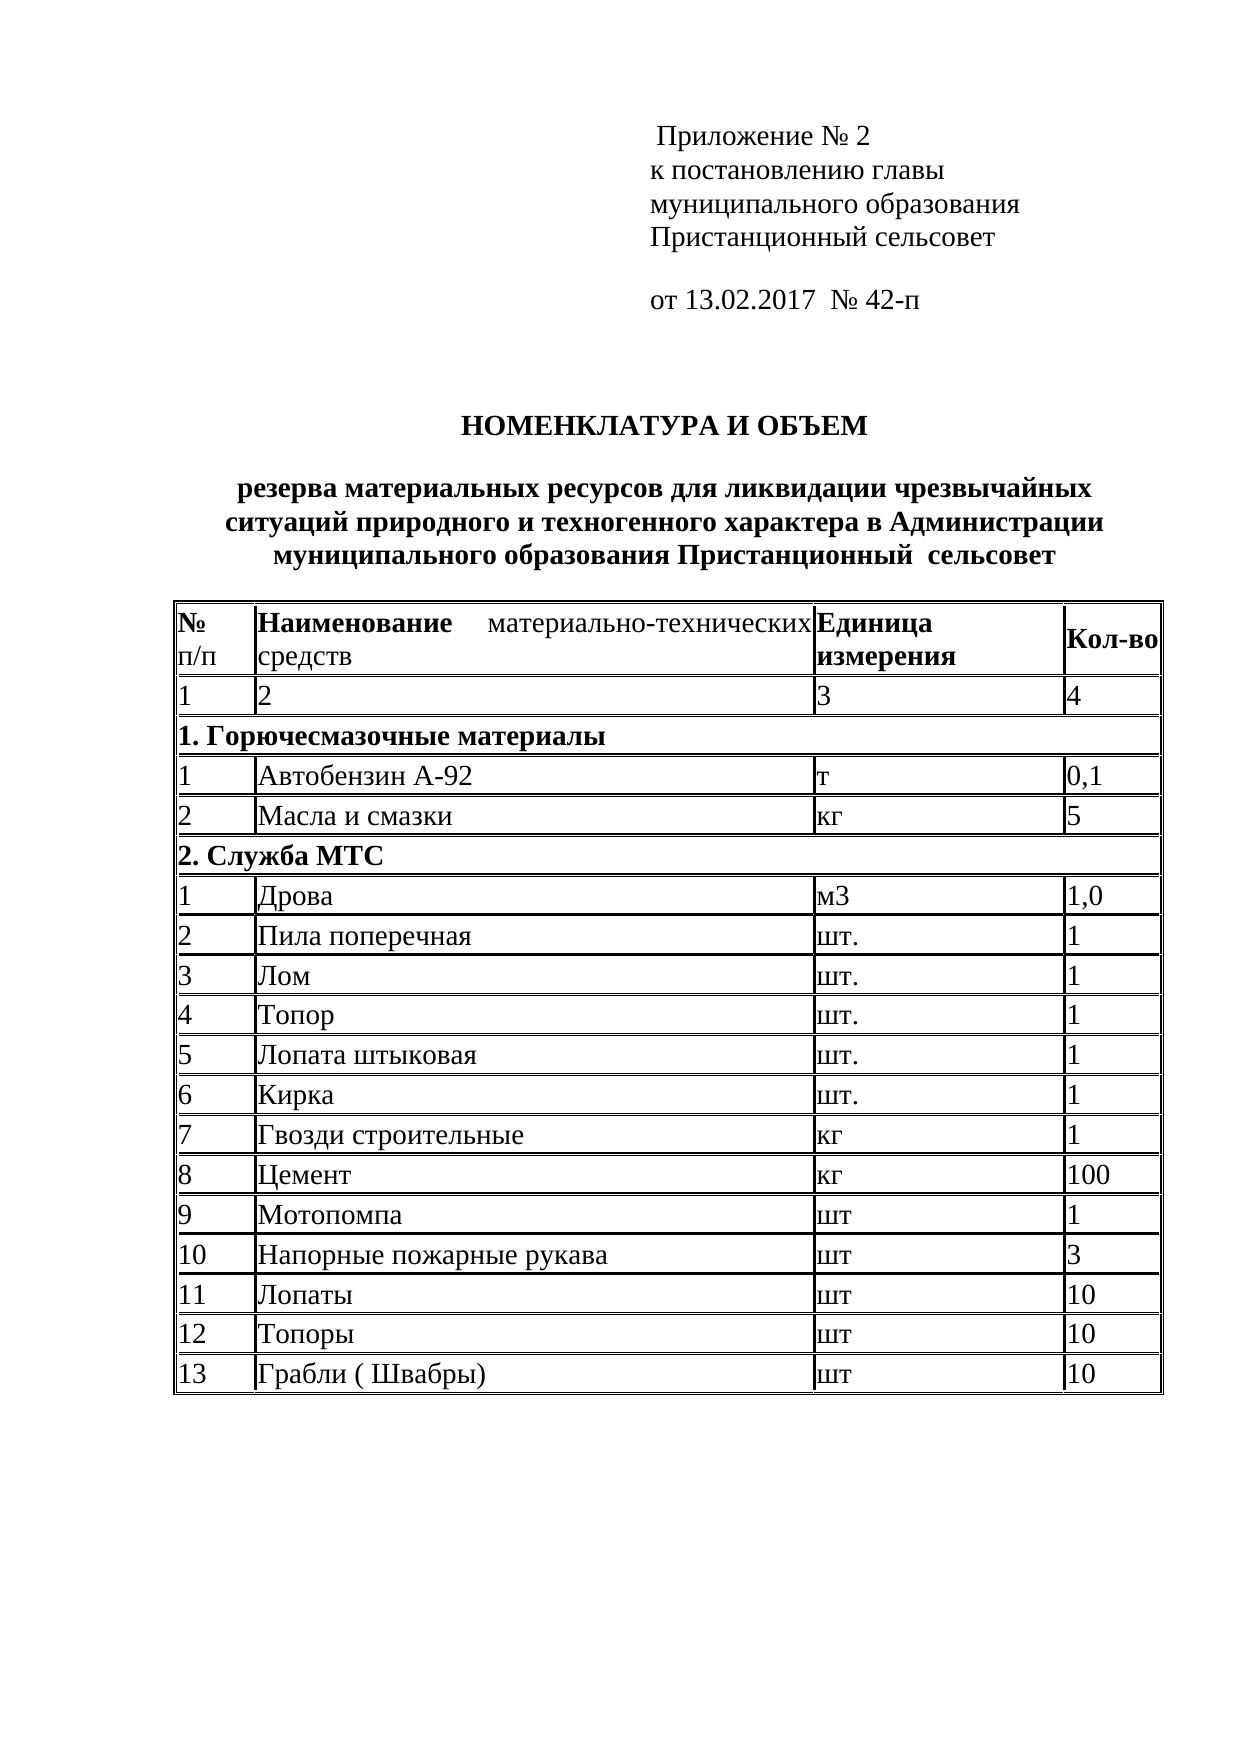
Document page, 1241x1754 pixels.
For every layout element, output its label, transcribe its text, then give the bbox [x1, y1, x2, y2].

table_cell Топор [257, 996, 813, 1033]
table_cell 13 [175, 1352, 255, 1392]
table_cell шт. [816, 916, 1063, 953]
table_header Наименование материально-технических средств [255, 602, 814, 673]
table_cell 10 [1064, 1312, 1162, 1352]
table_cell 1 [1064, 1033, 1162, 1072]
table_cell шт [816, 1315, 1063, 1352]
table_cell шт [814, 1355, 1064, 1392]
table_header Кол-во [1064, 604, 1160, 673]
table_cell 9 [177, 1192, 254, 1232]
table_cell 2 [175, 913, 254, 953]
table_cell 1 [1066, 1113, 1161, 1152]
table_cell 2 [177, 793, 254, 833]
table_cell кг [816, 1116, 1063, 1152]
table_cell шт. [816, 1076, 1063, 1112]
table_cell Автобензин А-92 [257, 757, 813, 793]
table_cell Грабли ( Швабры) [255, 1355, 814, 1392]
table_cell Цемент [257, 1156, 813, 1192]
table_cell 3 [816, 677, 1063, 713]
table_cell 1 [1066, 953, 1162, 993]
table_cell Лом [257, 956, 813, 993]
table_header Единица измерения [814, 602, 1064, 673]
table_cell 100 [1066, 1152, 1161, 1192]
table_cell 0,1 [1066, 753, 1161, 793]
table_cell Кирка [257, 1076, 813, 1112]
table_cell 1 [1066, 913, 1162, 953]
table_cell 1 [177, 674, 254, 713]
table_cell 1 [1064, 993, 1162, 1033]
table_cell кг [816, 1156, 1063, 1192]
table_cell 12 [175, 1312, 255, 1352]
table_cell 1 [1066, 1192, 1161, 1232]
table_cell Лопаты [257, 1275, 813, 1312]
table_cell Масла и смазки [257, 797, 813, 833]
text от 13.02.2017 № 42-п [650, 282, 1152, 316]
table_cell 6 [177, 1073, 254, 1112]
table_cell шт. [816, 956, 1063, 993]
table_cell 10 [1064, 1352, 1162, 1392]
table_cell кг [816, 797, 1063, 833]
table_cell 1 [177, 753, 254, 793]
table_cell 5 [175, 1033, 255, 1072]
table_cell 3 [1066, 1232, 1160, 1272]
table_header № п/п [177, 602, 255, 673]
table_cell 1. Горючесмазочные материалы [177, 714, 1161, 753]
table_cell шт [816, 1196, 1063, 1232]
table_cell 1,0 [1066, 873, 1161, 913]
table_cell шт [816, 1235, 1063, 1272]
table_cell т [816, 757, 1063, 793]
table_cell Лопата штыковая [257, 1036, 813, 1072]
table_cell шт. [816, 996, 1063, 1033]
table_cell Топоры [257, 1315, 813, 1352]
table_cell 10 [1066, 1272, 1160, 1312]
table_cell 5 [1066, 793, 1161, 833]
text Пристанционный сельсовет [650, 219, 1152, 253]
table_cell Дрова [257, 877, 813, 913]
table_cell 10 [177, 1232, 254, 1272]
table_cell 4 [1066, 674, 1161, 713]
table_cell 8 [177, 1152, 254, 1192]
table_cell 7 [177, 1113, 254, 1152]
table_cell Гвозди строительные [257, 1116, 813, 1152]
table_cell 1 [1066, 1073, 1161, 1112]
text муниципального образования [650, 186, 1152, 219]
text Приложение № 2 [650, 118, 1152, 152]
text резерва материальных ресурсов для ликвидации чрезвычайных ситуаций природного и техногенного характера в Администрации муниципального образования Пристанционный сельсовет [177, 470, 1152, 571]
text НОМЕНКЛАТУРА И ОБЪЕМ [177, 408, 1152, 441]
table_cell 3 [175, 953, 254, 993]
table_cell 4 [175, 993, 255, 1033]
table_cell Мотопомпа [257, 1196, 813, 1232]
table_cell Пила поперечная [257, 916, 813, 953]
table_cell 2 [257, 677, 813, 713]
table_cell м3 [816, 877, 1063, 913]
text к постановлению главы [650, 152, 1152, 186]
table_cell 11 [177, 1272, 254, 1312]
table_cell шт [816, 1275, 1063, 1312]
table_cell 1 [177, 873, 254, 913]
table_cell 2. Служба МТС [177, 833, 1161, 873]
table_cell Напорные пожарные рукава [257, 1235, 813, 1272]
table_cell шт. [816, 1036, 1063, 1072]
